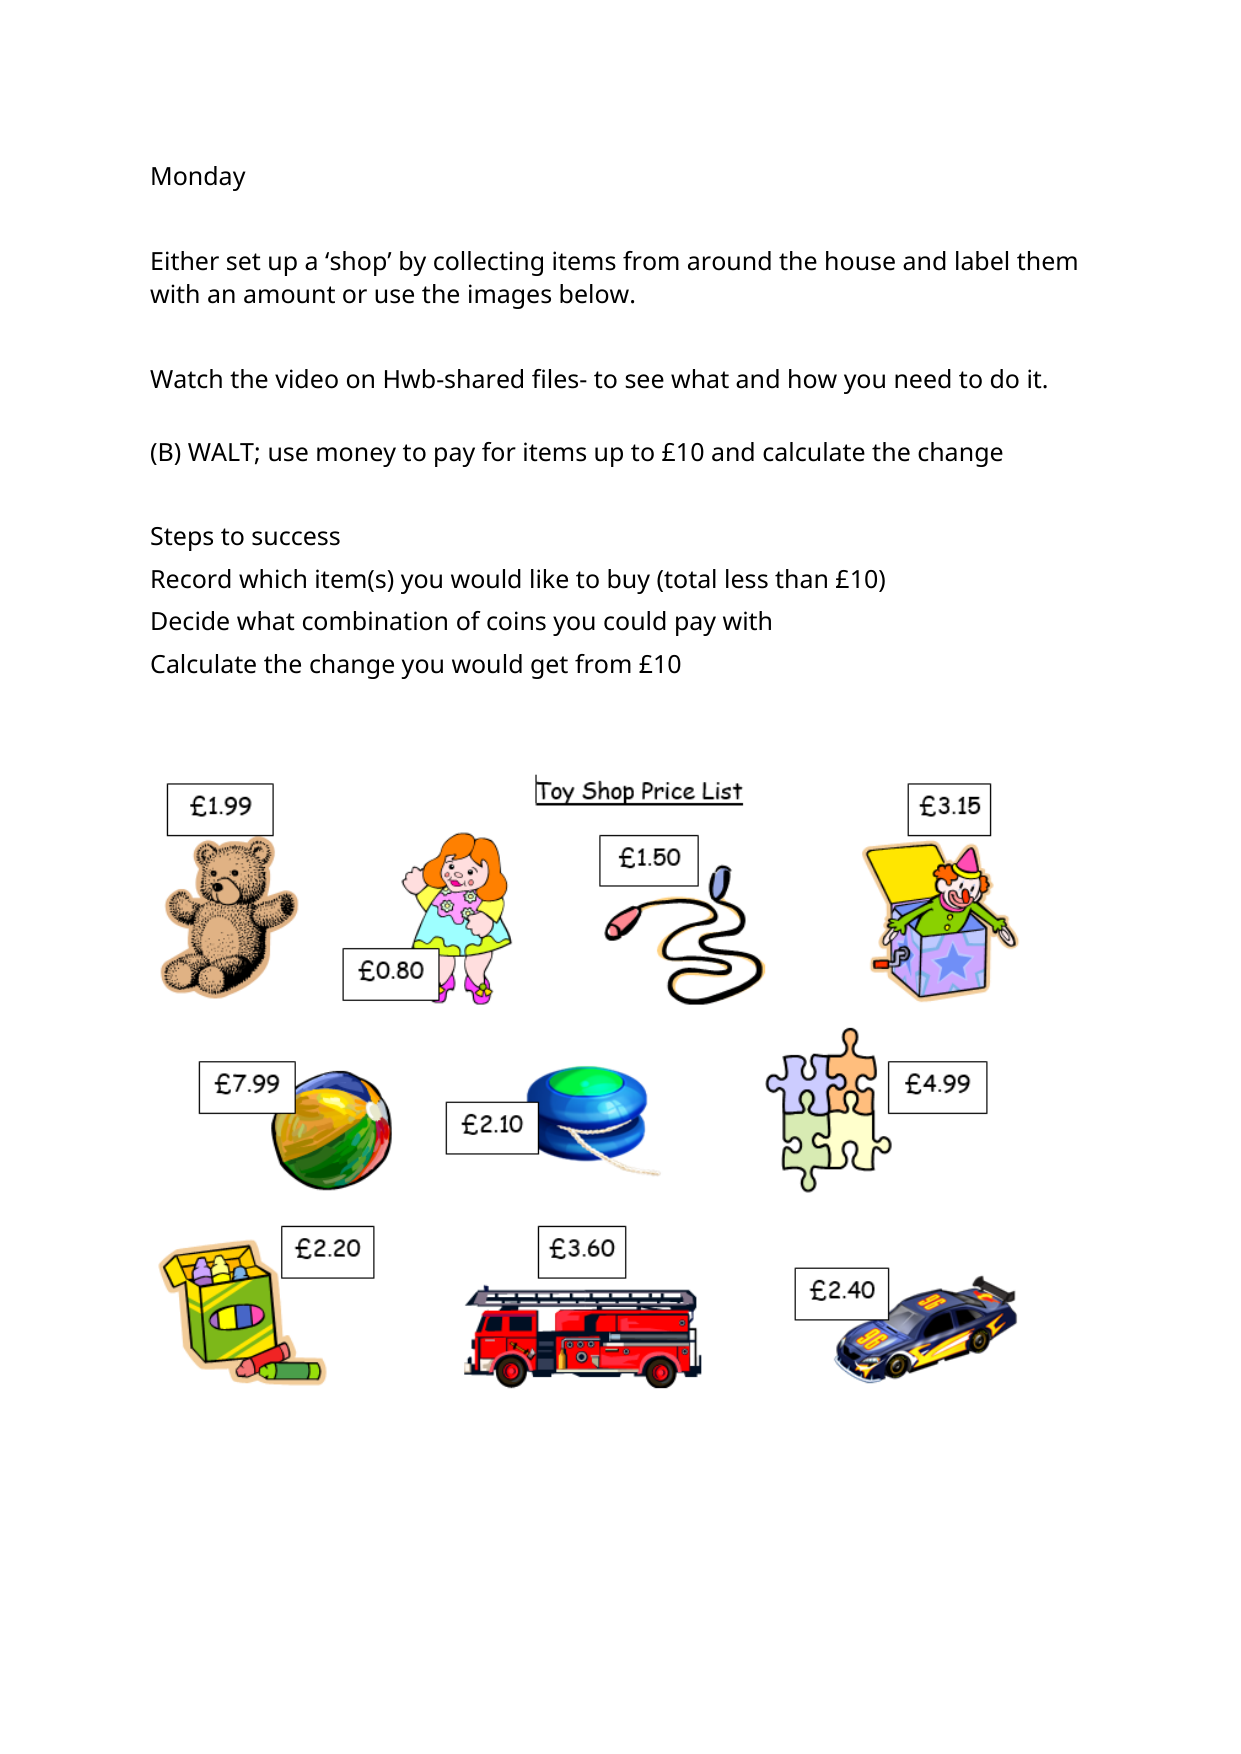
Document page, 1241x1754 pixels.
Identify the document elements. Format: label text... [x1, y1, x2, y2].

text Monday [150, 158, 1090, 192]
text (B) WALT; use money to pay for items up to £10 and calculate the change [150, 434, 1090, 468]
text Record which item(s) you would like to buy (total less than £10) [150, 561, 1090, 596]
text Steps to success [150, 519, 1090, 553]
text Calculate the change you would get from £10 [150, 646, 1090, 680]
text Either set up a ‘shop’ by collecting items from around the house and label them with an amount or use the images below. [150, 243, 1090, 311]
picture [150, 773, 1055, 1397]
text Watch the video on Hwb-shared files- to see what and how you need to do it. [150, 362, 1090, 396]
text Decide what combination of coins you could pay with [150, 604, 1090, 638]
